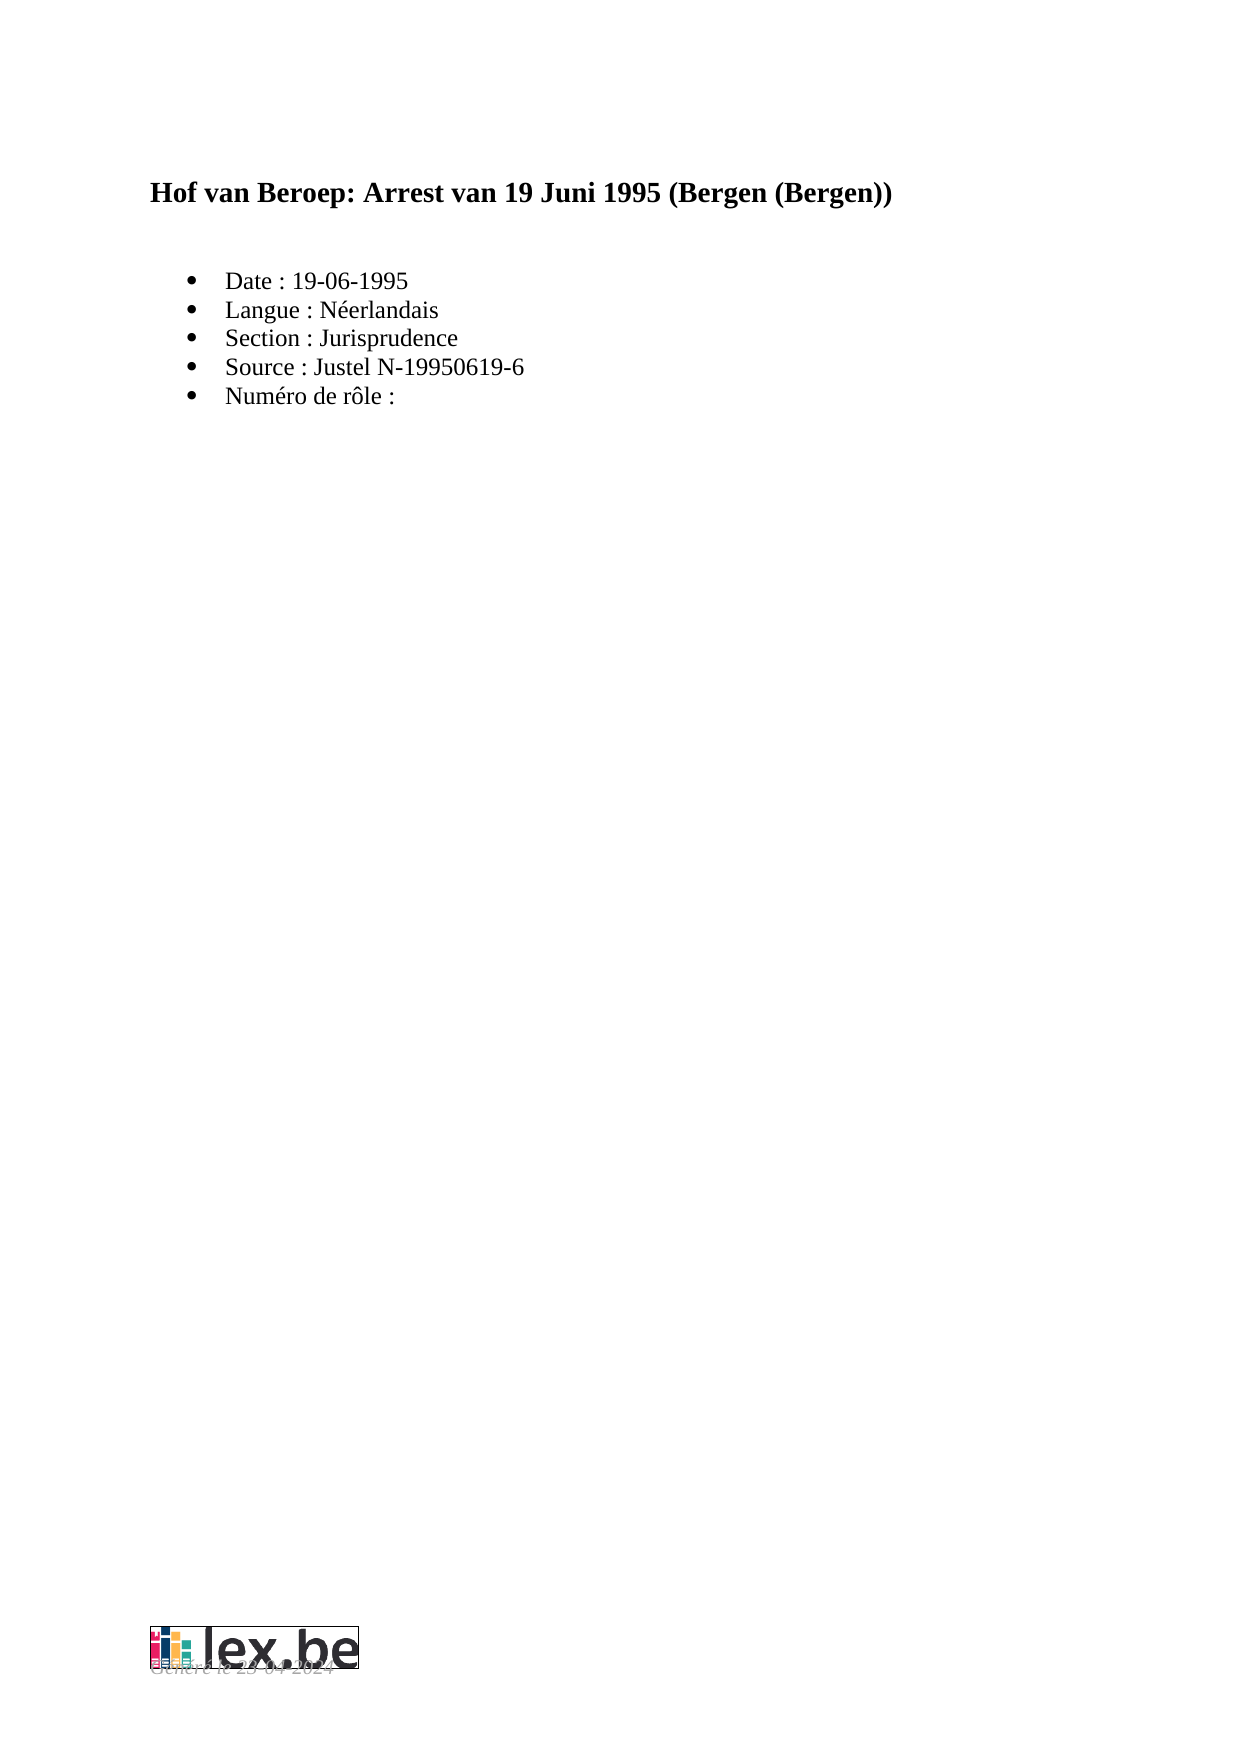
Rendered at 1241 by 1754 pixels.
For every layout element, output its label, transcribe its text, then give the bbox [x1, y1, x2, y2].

list Date : 19-06-1995 [187, 266, 1090, 295]
list Source : Justel N-19950619-6 [187, 352, 1090, 381]
picture [151, 1627, 358, 1668]
list Section : Jurisprudence [187, 323, 1090, 352]
list Numéro de rôle : [187, 381, 1090, 410]
subtitle Hof van Beroep: Arrest van 19 Juni 1995 (Bergen (Bergen)) [150, 175, 1090, 208]
list Langue : Néerlandais [187, 295, 1090, 323]
